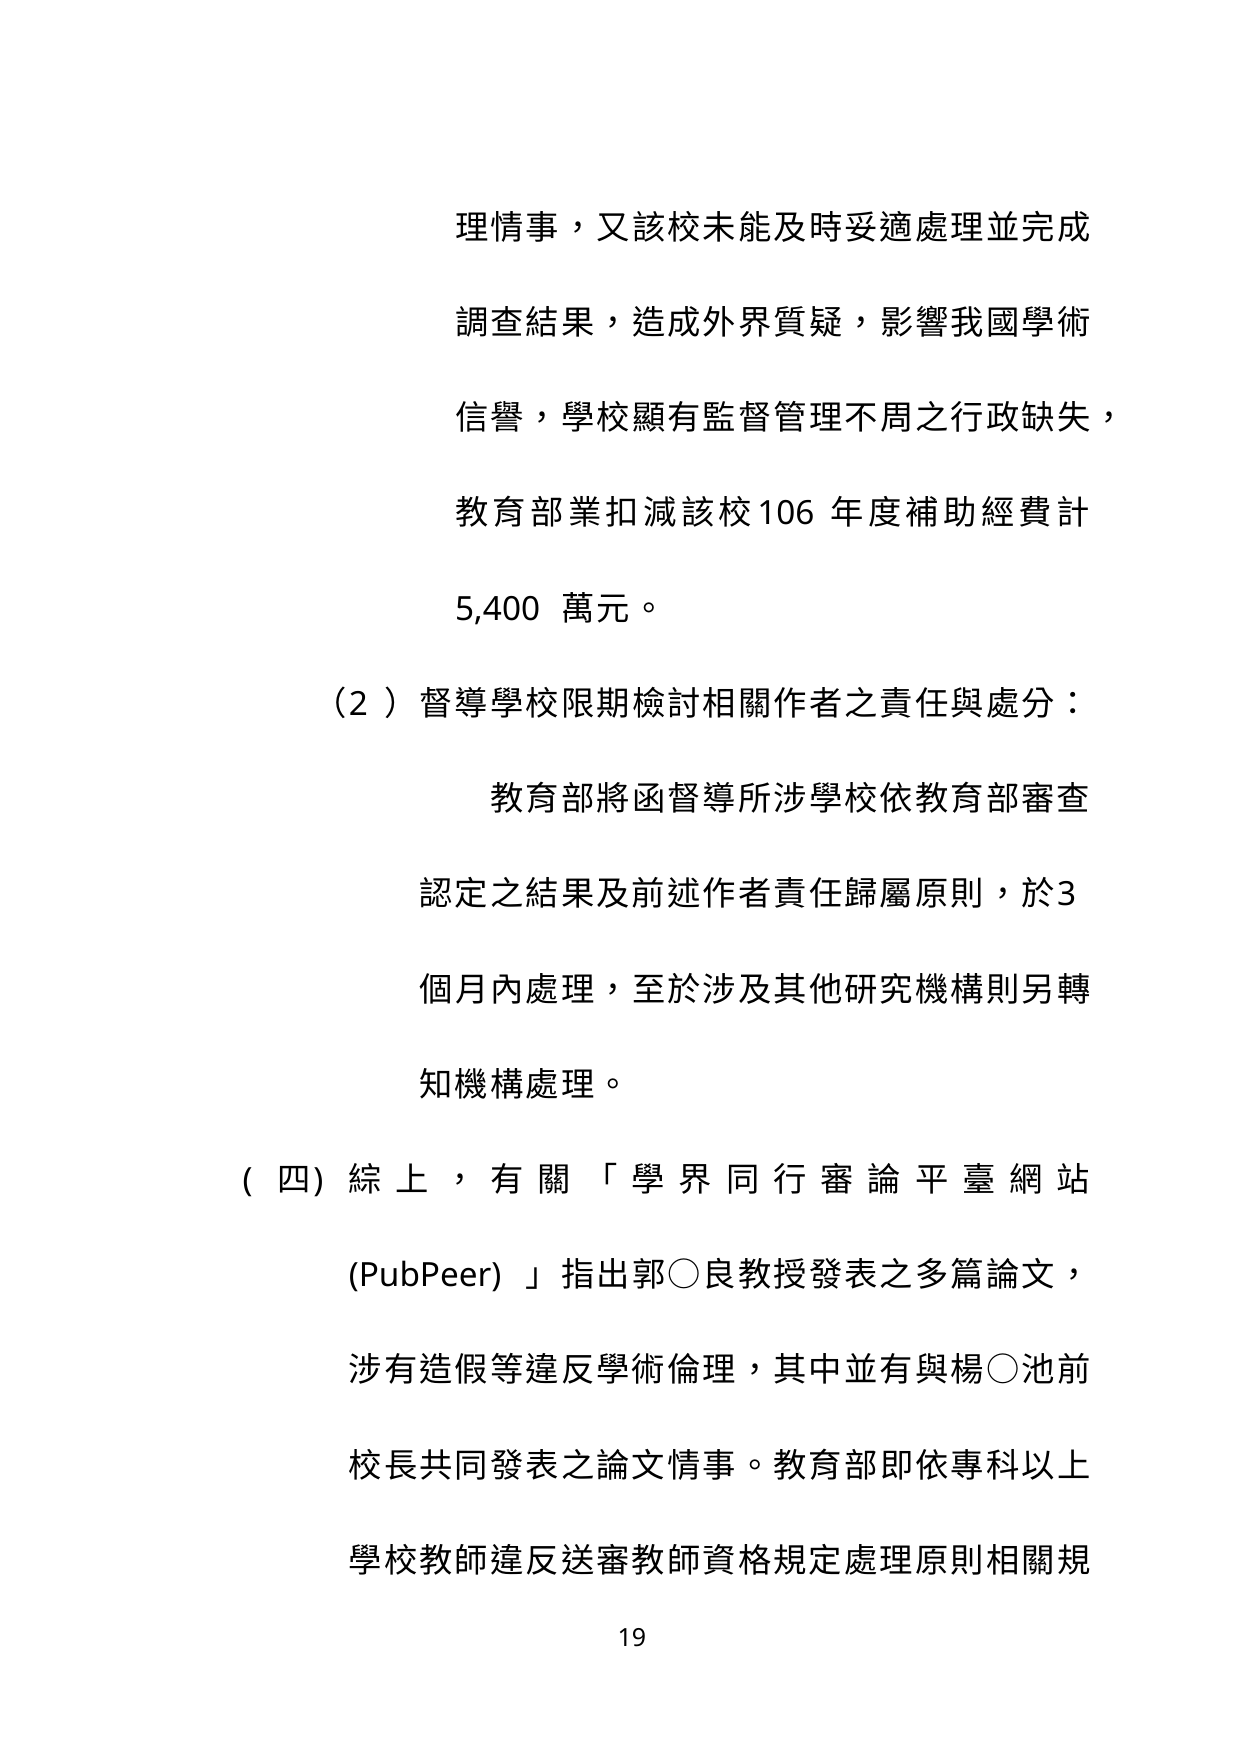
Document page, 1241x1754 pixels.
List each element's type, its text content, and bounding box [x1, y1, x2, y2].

subtitle 督導學校限期檢討相關作者之責任與處分： [296, 653, 1092, 748]
text 教育部將函督導所涉學校依教育部審查認定之結果及前述作者責任歸屬原則，於3個月內處理，至於涉及其他研究機構則另轉知機構處理。 [384, 748, 1092, 1129]
text 本案依該校調查結果確有違反學術倫理情事，又該校未能及時妥適處理並完成調查結果，造成外界質疑，影響我國學術信譽，學校顯有監督管理不周之行政缺失，教育部業扣減該校106年度補助經費計5,400萬元。 [419, 177, 1092, 653]
